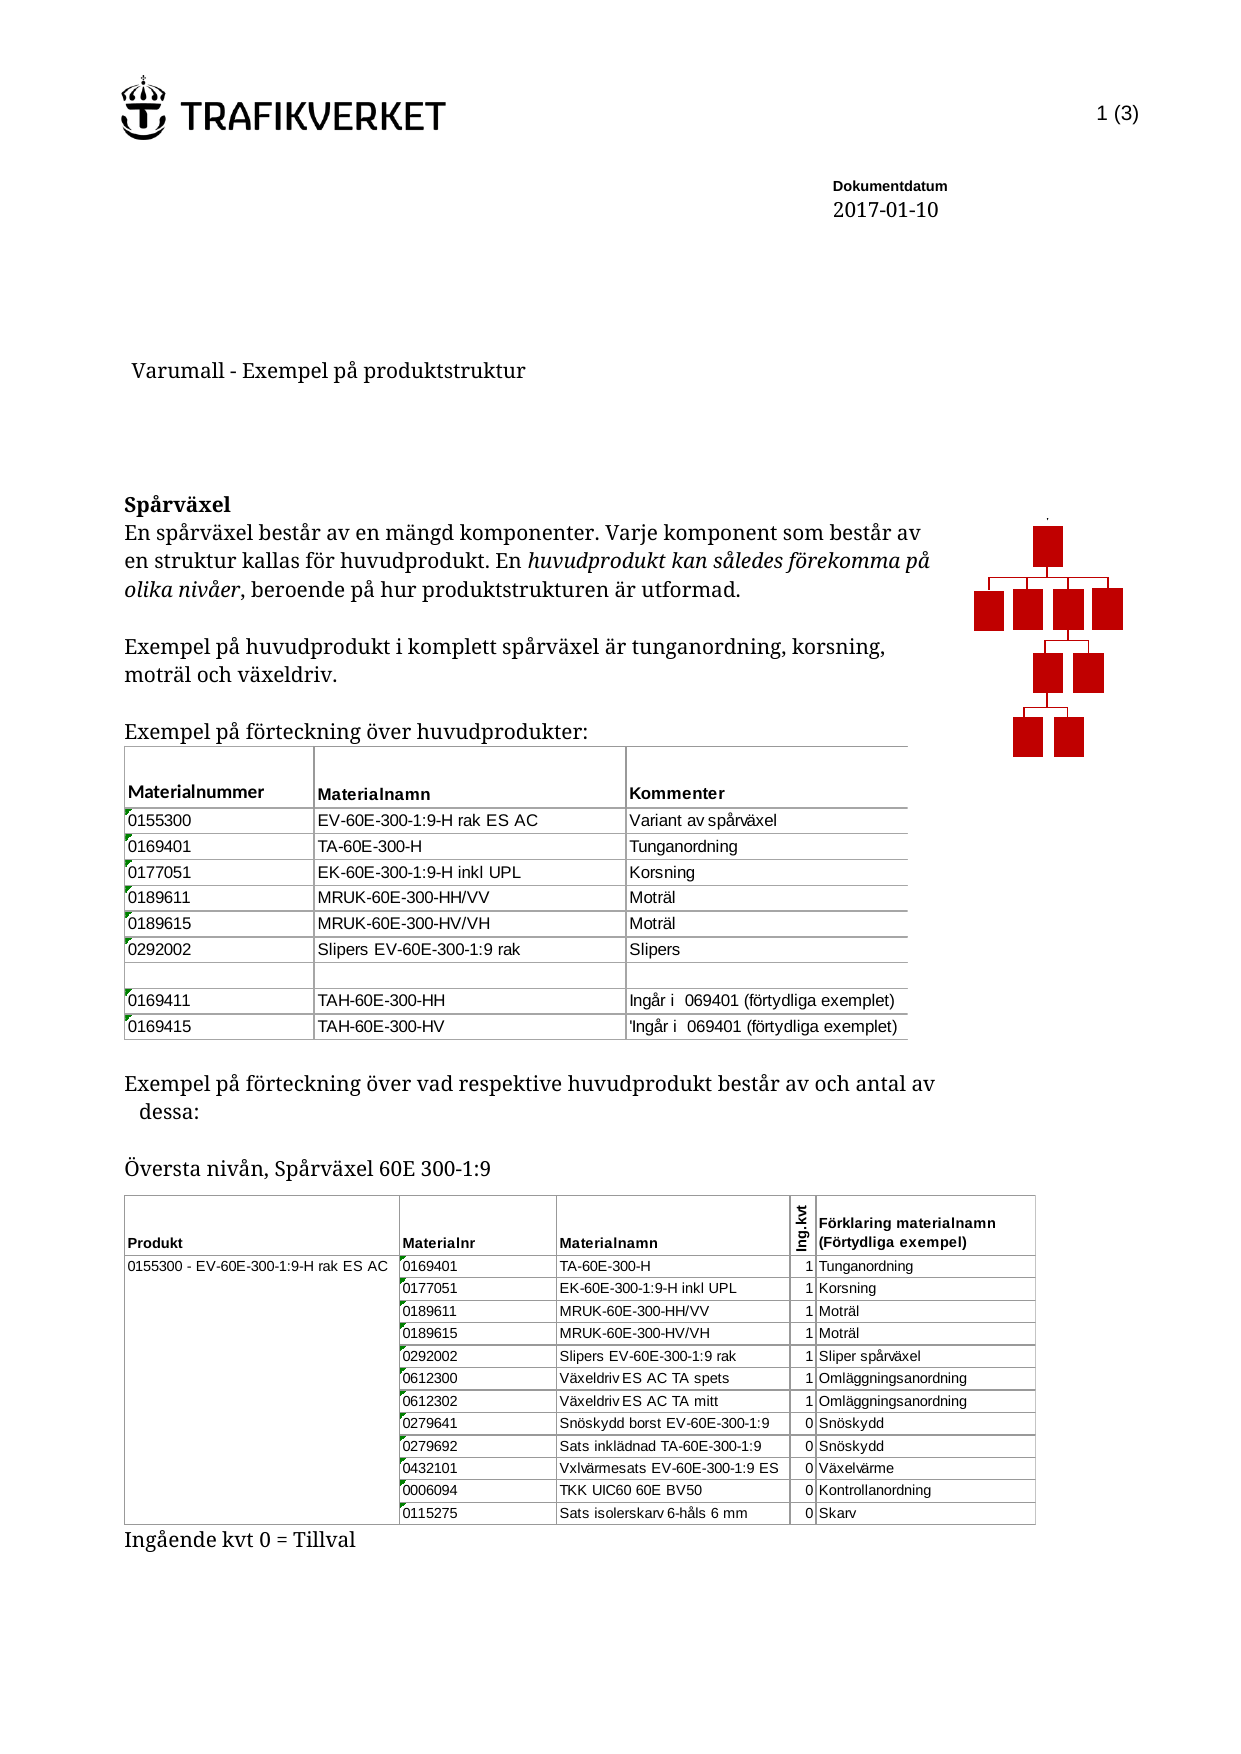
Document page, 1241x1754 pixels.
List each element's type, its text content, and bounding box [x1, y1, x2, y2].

text Översta nivån, Spårväxel 60E 300-1:9 [124, 1154, 945, 1183]
text En spårväxel består av en mängd komponenter. Varje komponent som består av en struktur kallas för huvudprodukt. En huvudprodukt kan således förekomma på olika nivåer, beroende på hur produktstrukturen är utformad. [124, 518, 945, 603]
picture [121, 75, 446, 140]
text Exempel på huvudprodukt i komplett spårväxel är tunganordning, korsning, moträl och växeldriv. [124, 632, 945, 689]
text Exempel på förteckning över huvudprodukter: [124, 717, 945, 746]
text Spårväxel [124, 490, 945, 518]
text Exempel på förteckning över vad respektive huvudprodukt består av och antal av dessa: [124, 1069, 945, 1126]
text Ingående kvt 0 = Tillval [124, 1525, 945, 1554]
